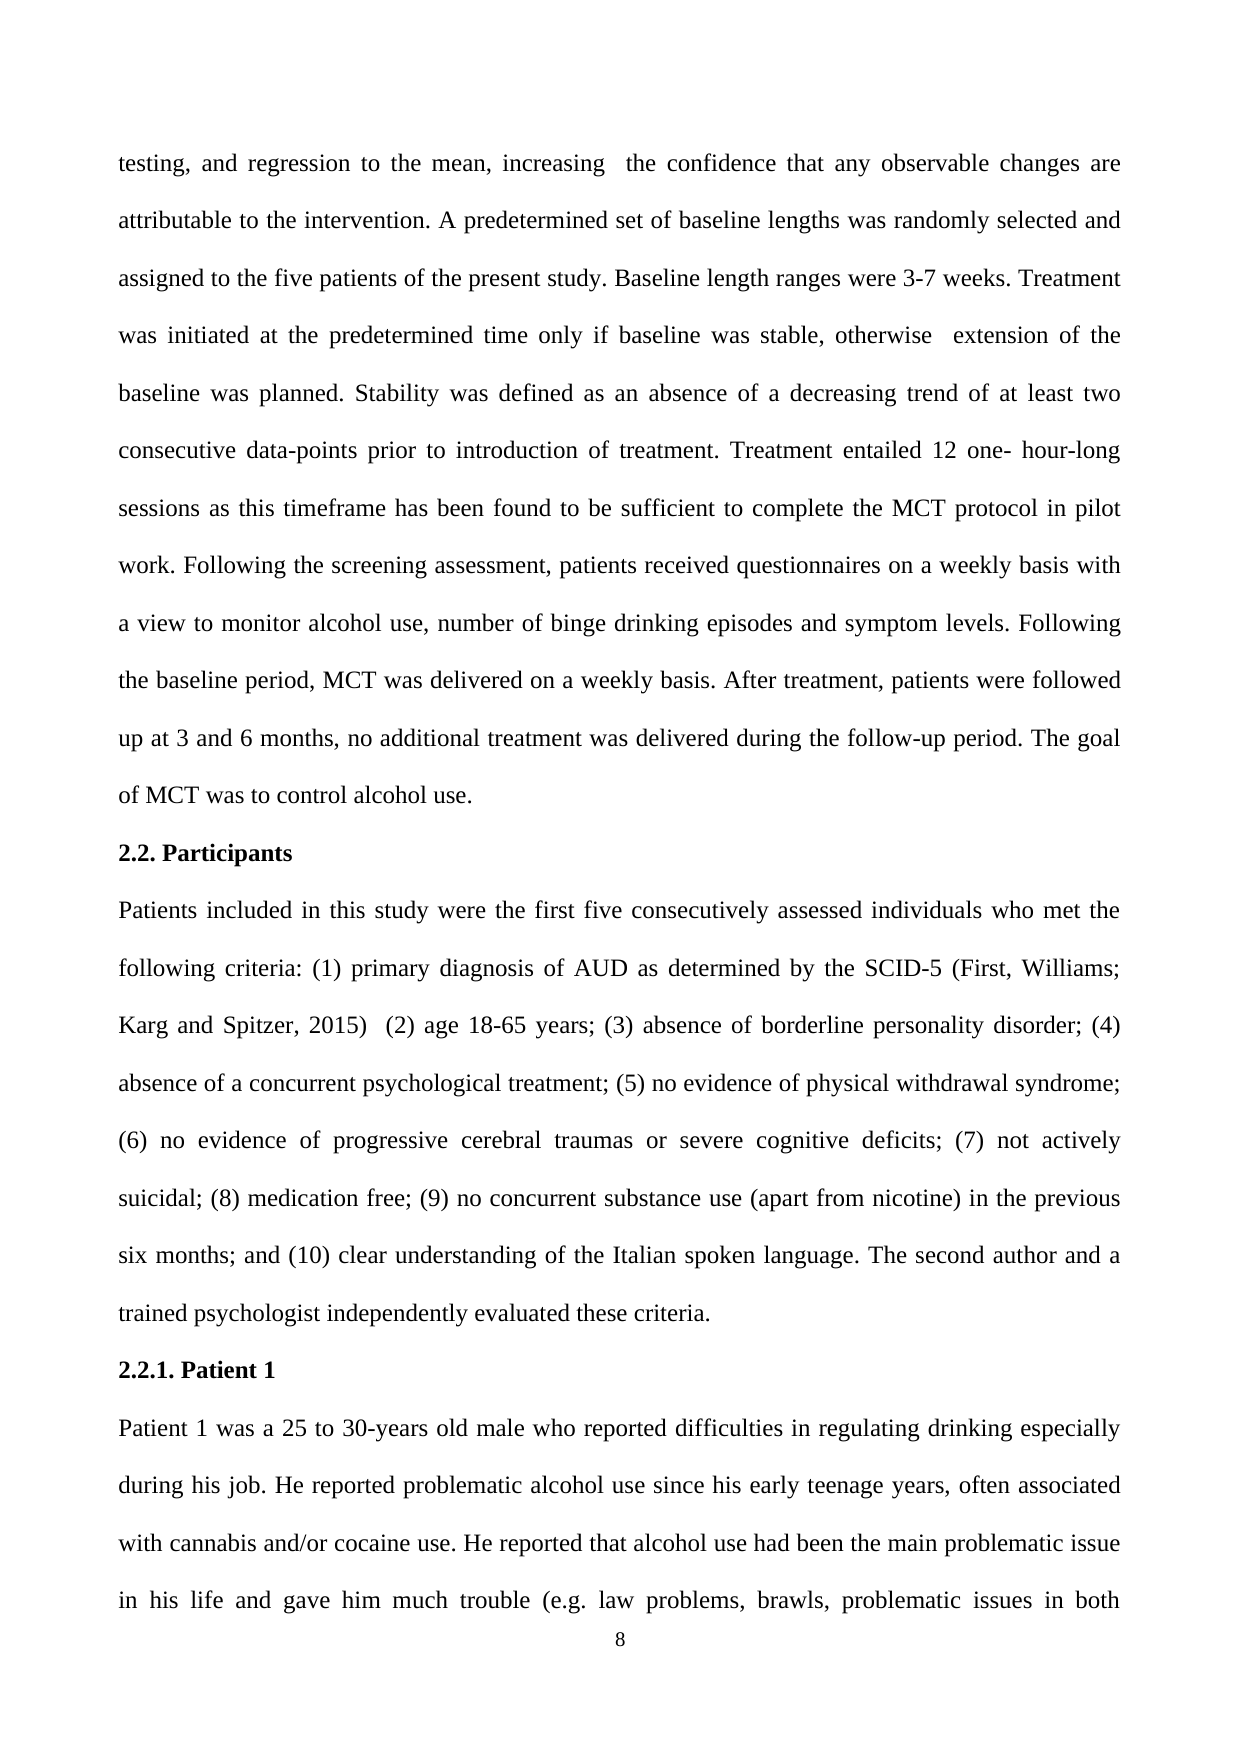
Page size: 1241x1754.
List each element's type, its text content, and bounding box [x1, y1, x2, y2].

text Patients included in this study were the first five consecutively assessed individuals who met the following criteria: (1) primary diagnosis of AUD as determined by the SCID-5 (First, Williams; Karg and Spitzer, 2015) (2) age 18-65 years; (3) absence of borderline personality disorder; (4) absence of a concurrent psychological treatment; (5) no evidence of physical withdrawal syndrome; (6) no evidence of progressive cerebral traumas or severe cognitive deficits; (7) not actively suicidal; (8) medication free; (9) no concurrent substance use (apart from nicotine) in the previous six months; and (10) clear understanding of the Italian spoken language. The second author and a trained psychologist independently evaluated these criteria. [118, 895, 1122, 1326]
text 2.2.1. Patient 1 [118, 1355, 1122, 1384]
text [118, 1413, 1122, 1614]
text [118, 148, 1122, 809]
text 2.2. Participants [118, 838, 1122, 866]
